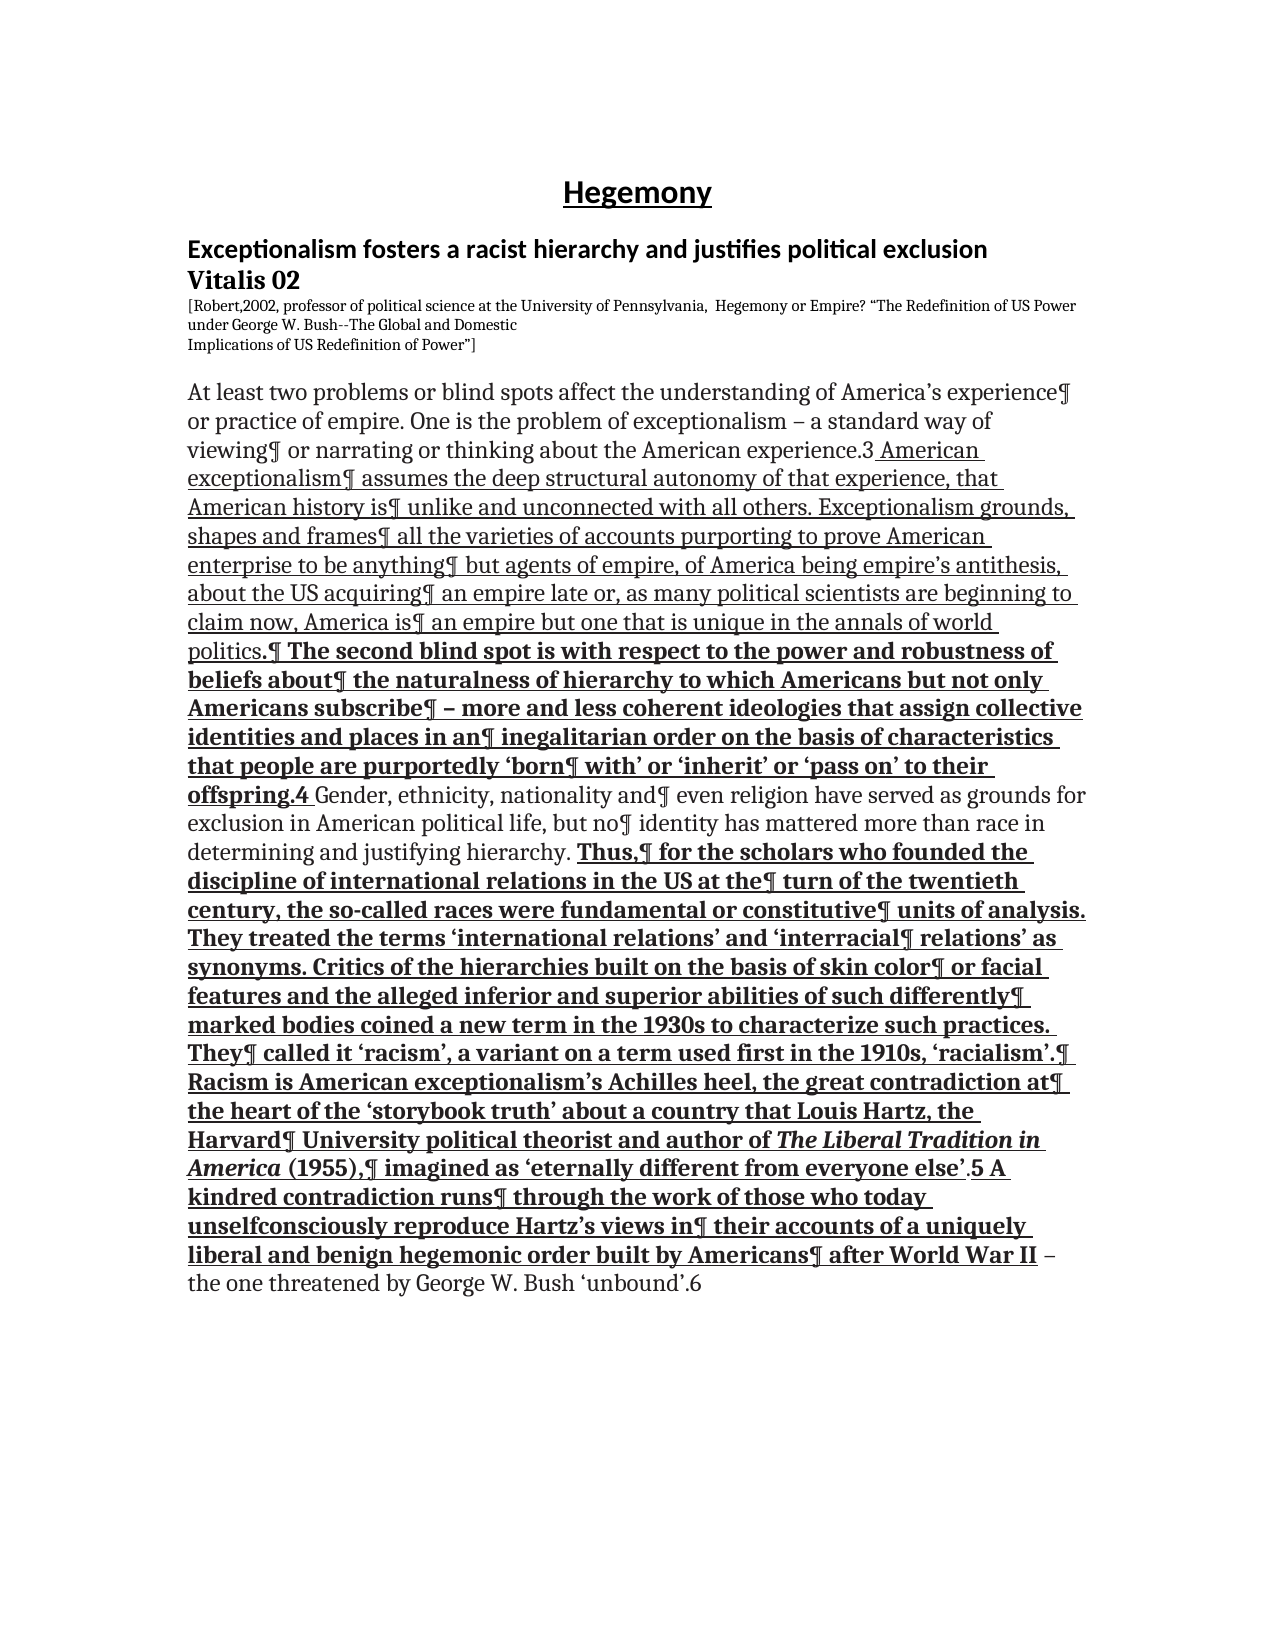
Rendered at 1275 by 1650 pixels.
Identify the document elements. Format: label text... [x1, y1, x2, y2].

subtitle Exceptionalism fosters a racist hierarchy and justifies political exclusion Vitalis 02 [187, 232, 1087, 297]
text At least two problems or blind spots affect the understanding of America’s experience¶ or practice of empire. One is the problem of exceptionalism – a standard way of viewing¶ or narrating or thinking about the American experience.3 American exceptionalism¶ assumes the deep structural autonomy of that experience, that American history is¶ unlike and unconnected with all others. Exceptionalism grounds, shapes and frames¶ all the varieties of accounts purporting to prove American enterprise to be anything¶ but agents of empire, of America being empire’s antithesis, about the US acquiring¶ an empire late or, as many political scientists are beginning to claim now, America is¶ an empire but one that is unique in the annals of world politics.¶ The second blind spot is with respect to the power and robustness of beliefs about¶ the naturalness of hierarchy to which Americans but not only Americans subscribe¶ – more and less coherent ideologies that assign collective identities and places in an¶ inegalitarian order on the basis of characteristics that people are purportedly ‘born¶ with’ or ‘inherit’ or ‘pass on’ to their offspring.4 Gender, ethnicity, nationality and¶ even religion have served as grounds for exclusion in American political life, but no¶ identity has mattered more than race in determining and justifying hierarchy. Thus,¶ for the scholars who founded the discipline of international relations in the US at the¶ turn of the twentieth century, the so-called races were fundamental or constitutive¶ units of analysis. They treated the terms ‘international relations’ and ‘interracial¶ relations’ as synonyms. Critics of the hierarchies built on the basis of skin color¶ or facial features and the alleged inferior and superior abilities of such differently¶ marked bodies coined a new term in the 1930s to characterize such practices. They¶ called it ‘racism’, a variant on a term used first in the 1910s, ‘racialism’.¶ Racism is American exceptionalism’s Achilles heel, the great contradiction at¶ the heart of the ‘storybook truth’ about a country that Louis Hartz, the Harvard¶ University political theorist and author of The Liberal Tradition in America (1955),¶ imagined as ‘eternally different from everyone else’.5 A kindred contradiction runs¶ through the work of those who today unselfconsciously reproduce Hartz’s views in¶ their accounts of a uniquely liberal and benign hegemonic order built by Americans¶ after World War II – the one threatened by George W. Bush ‘unbound’.6 [187, 378, 1087, 1298]
subtitle Hegemony [187, 171, 1087, 212]
text [Robert,2002, professor of political science at the University of Pennsylvania, Hegemony or Empire? “The Redefinition of US Power under George W. Bush--The Global and Domestic [187, 297, 1087, 335]
text Implications of US Redefinition of Power”] [187, 335, 1087, 354]
